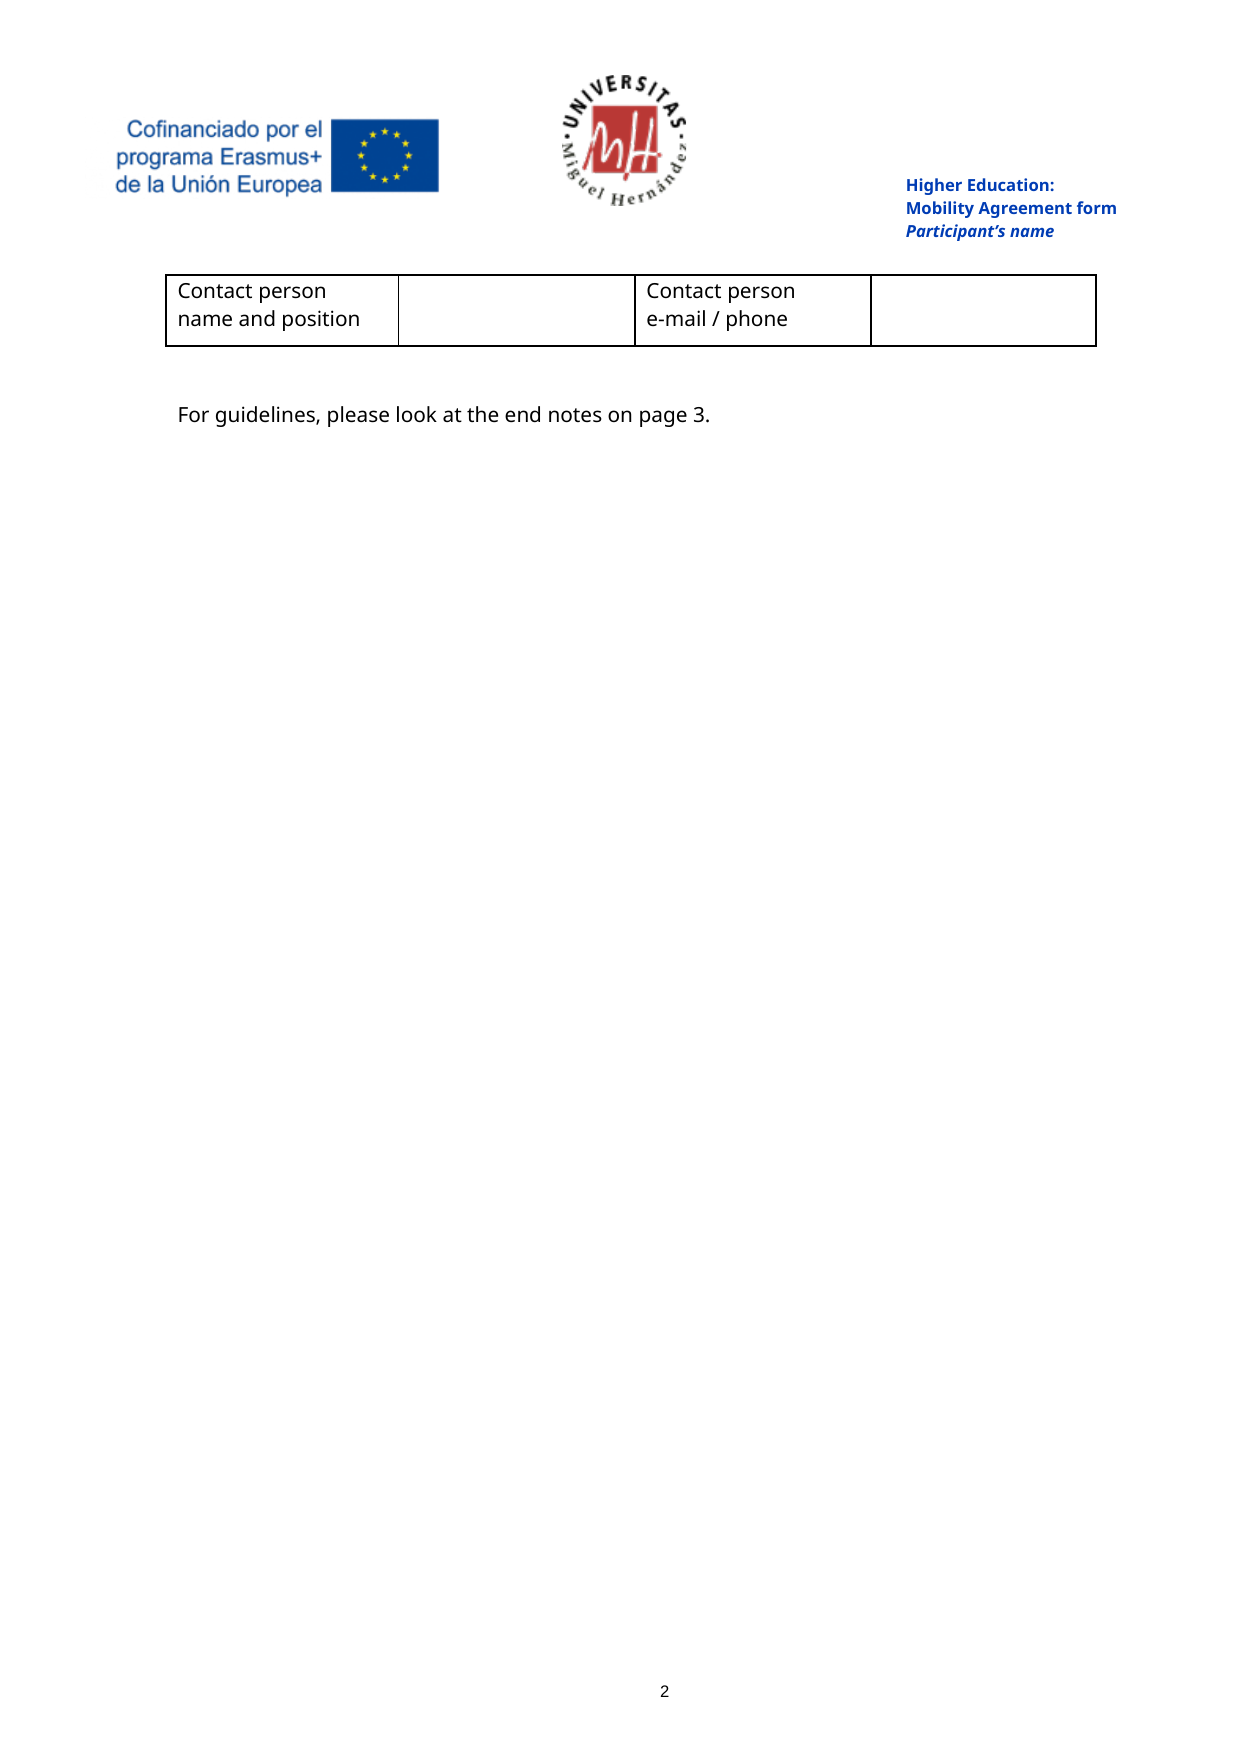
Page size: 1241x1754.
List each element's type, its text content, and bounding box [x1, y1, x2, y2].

table_cell [399, 276, 634, 345]
table_cell Contact person e-mail / phone [636, 276, 870, 345]
picture [85, 117, 440, 199]
table_cell Contact person name and position [167, 276, 398, 345]
table_cell [872, 276, 1095, 345]
subtitle For guidelines, please look at the end notes on page 3. [177, 400, 1092, 429]
